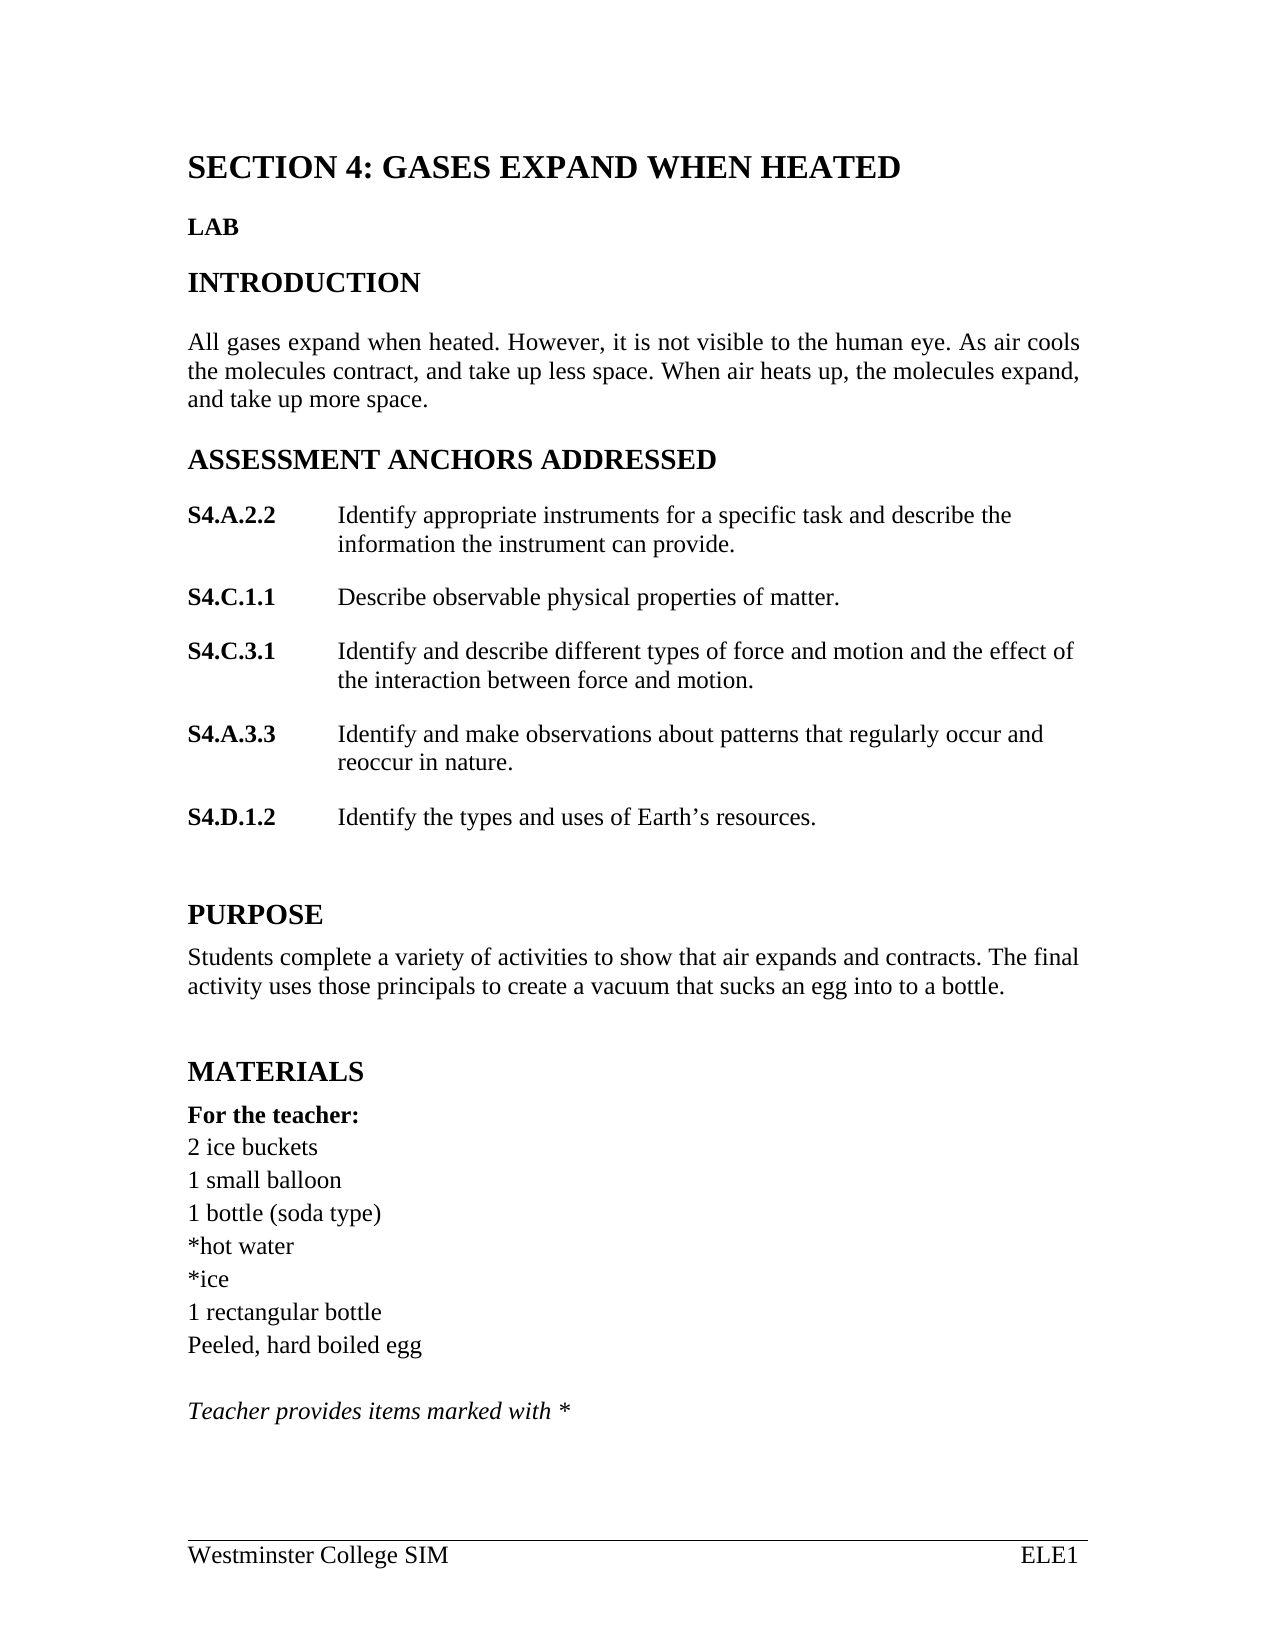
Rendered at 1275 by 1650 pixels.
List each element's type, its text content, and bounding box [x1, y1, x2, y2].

text S4.C.3.1 Identify and describe different types of force and motion and the effect of the interaction between force and motion. [187, 637, 1074, 694]
text INTRODUCTION [187, 265, 1074, 299]
subtitle MATERIALS [187, 1054, 1074, 1088]
text 1 bottle (soda type) [187, 1198, 1074, 1227]
text S4.A.3.3 Identify and make observations about patterns that regularly occur and reoccur in nature. [187, 719, 1044, 777]
text S4.D.1.2 Identify the types and uses of Earth’s resources. [187, 802, 1074, 830]
subtitle For the teacher: [187, 1100, 1074, 1129]
text All gases expand when heated. However, it is not visible to the human eye. As air cools the molecules contract, and take up less space. When air heats up, the molecules expand, and take up more space. [187, 327, 1081, 413]
text 2 ice buckets [187, 1132, 1074, 1161]
text Teacher provides items marked with * [187, 1396, 1074, 1425]
text Westminster College SIM ELE­1 [187, 1536, 1100, 1569]
text SECTION 4: GASES EXPAND WHEN HEATED [187, 148, 1074, 186]
text *hot water [187, 1231, 1074, 1260]
subtitle PURPOSE [187, 897, 1074, 931]
text S4.A.2.2 Identify appropriate instruments for a specific task and describe the information the instrument can provide. [187, 500, 1012, 558]
text 1 rectangular bottle Peeled, hard boiled egg [187, 1297, 424, 1359]
subtitle LAB [187, 212, 1074, 240]
subtitle ASSESSMENT ANCHORS ADDRESSED [187, 442, 1074, 476]
text *ice [187, 1264, 1074, 1293]
text 1 small balloon [187, 1165, 1074, 1194]
text Students complete a variety of activities to show that air expands and contracts. The final activity uses those principals to create a vacuum that sucks an egg into to a bottle. [187, 943, 1100, 1000]
text S4.C.1.1 Describe observable physical properties of matter. [187, 582, 1074, 611]
